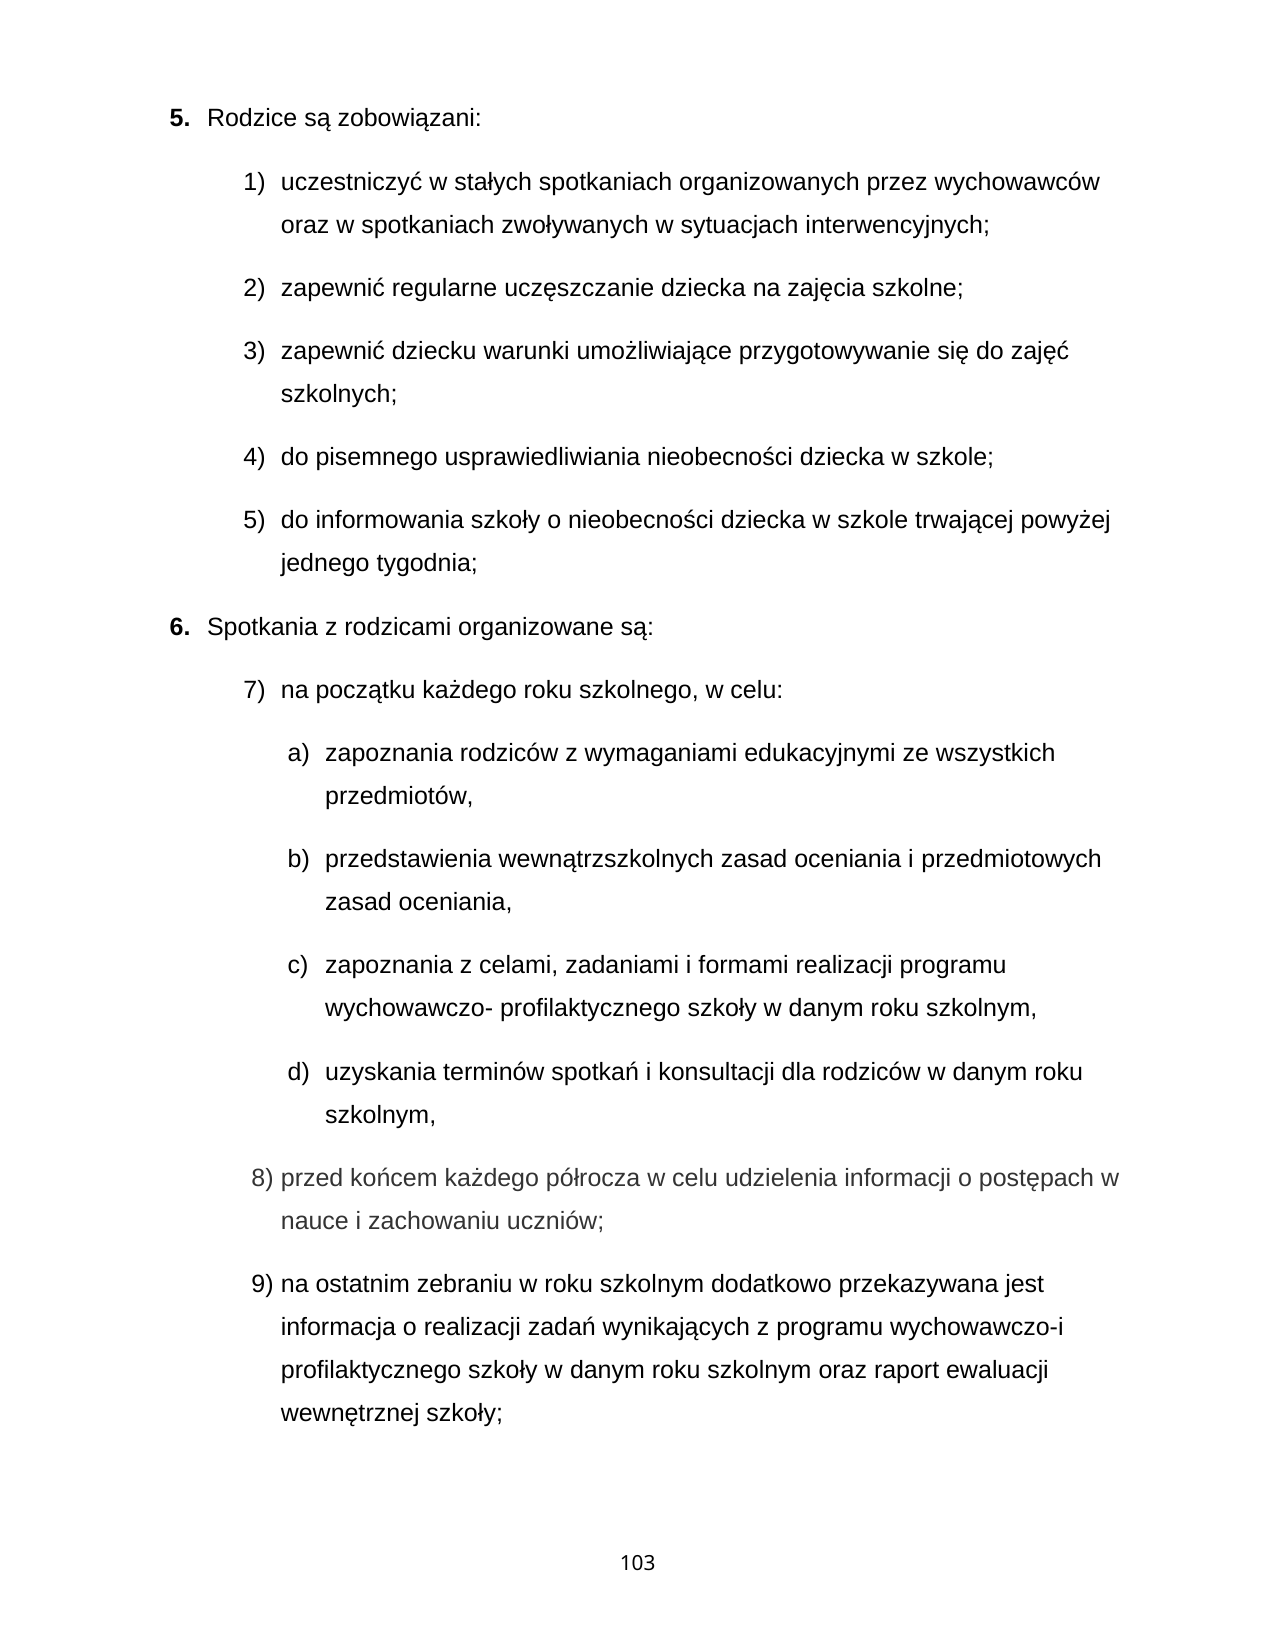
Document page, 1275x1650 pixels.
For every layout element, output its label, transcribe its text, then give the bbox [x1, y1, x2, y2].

list do pisemnego usprawiedliwiania nieobecności dziecka w szkole; [243, 442, 1127, 471]
list zapoznania z celami, zadaniami i formami realizacji programu wychowawczo- profilaktycznego szkoły w danym roku szkolnym, [287, 950, 1127, 1022]
list na ostatnim zebraniu w roku szkolnym dodatkowo przekazywana jest informacja o realizacji zadań wynikających z programu wychowawczo-i profilaktycznego szkoły w danym roku szkolnym oraz raport ewaluacji wewnętrznej szkoły; [251, 1269, 1127, 1427]
list zapewnić regularne uczęszczanie dziecka na zajęcia szkolne; [243, 273, 1127, 301]
list Rodzice są zobowiązani: [169, 103, 1127, 132]
list uczestniczyć w stałych spotkaniach organizowanych przez wychowawców oraz w spotkaniach zwoływanych w sytuacjach interwencyjnych; [243, 166, 1127, 238]
list przedstawienia wewnątrzszkolnych zasad oceniania i przedmiotowych zasad oceniania, [287, 844, 1127, 916]
list przed końcem każdego półrocza w celu udzielenia informacji o postępach w nauce i zachowaniu uczniów; [251, 1163, 1127, 1234]
list Spotkania z rodzicami organizowane są: [169, 611, 1127, 640]
list zapewnić dziecku warunki umożliwiające przygotowywanie się do zajęć szkolnych; [243, 336, 1127, 408]
list uzyskania terminów spotkań i konsultacji dla rodziców w danym roku szkolnym, [287, 1056, 1127, 1128]
list zapoznania rodziców z wymaganiami edukacyjnymi ze wszystkich przedmiotów, [287, 738, 1127, 809]
list do informowania szkoły o nieobecności dziecka w szkole trwającej powyżej jednego tygodnia; [243, 505, 1127, 577]
list na początku każdego roku szkolnego, w celu: [243, 674, 1127, 703]
